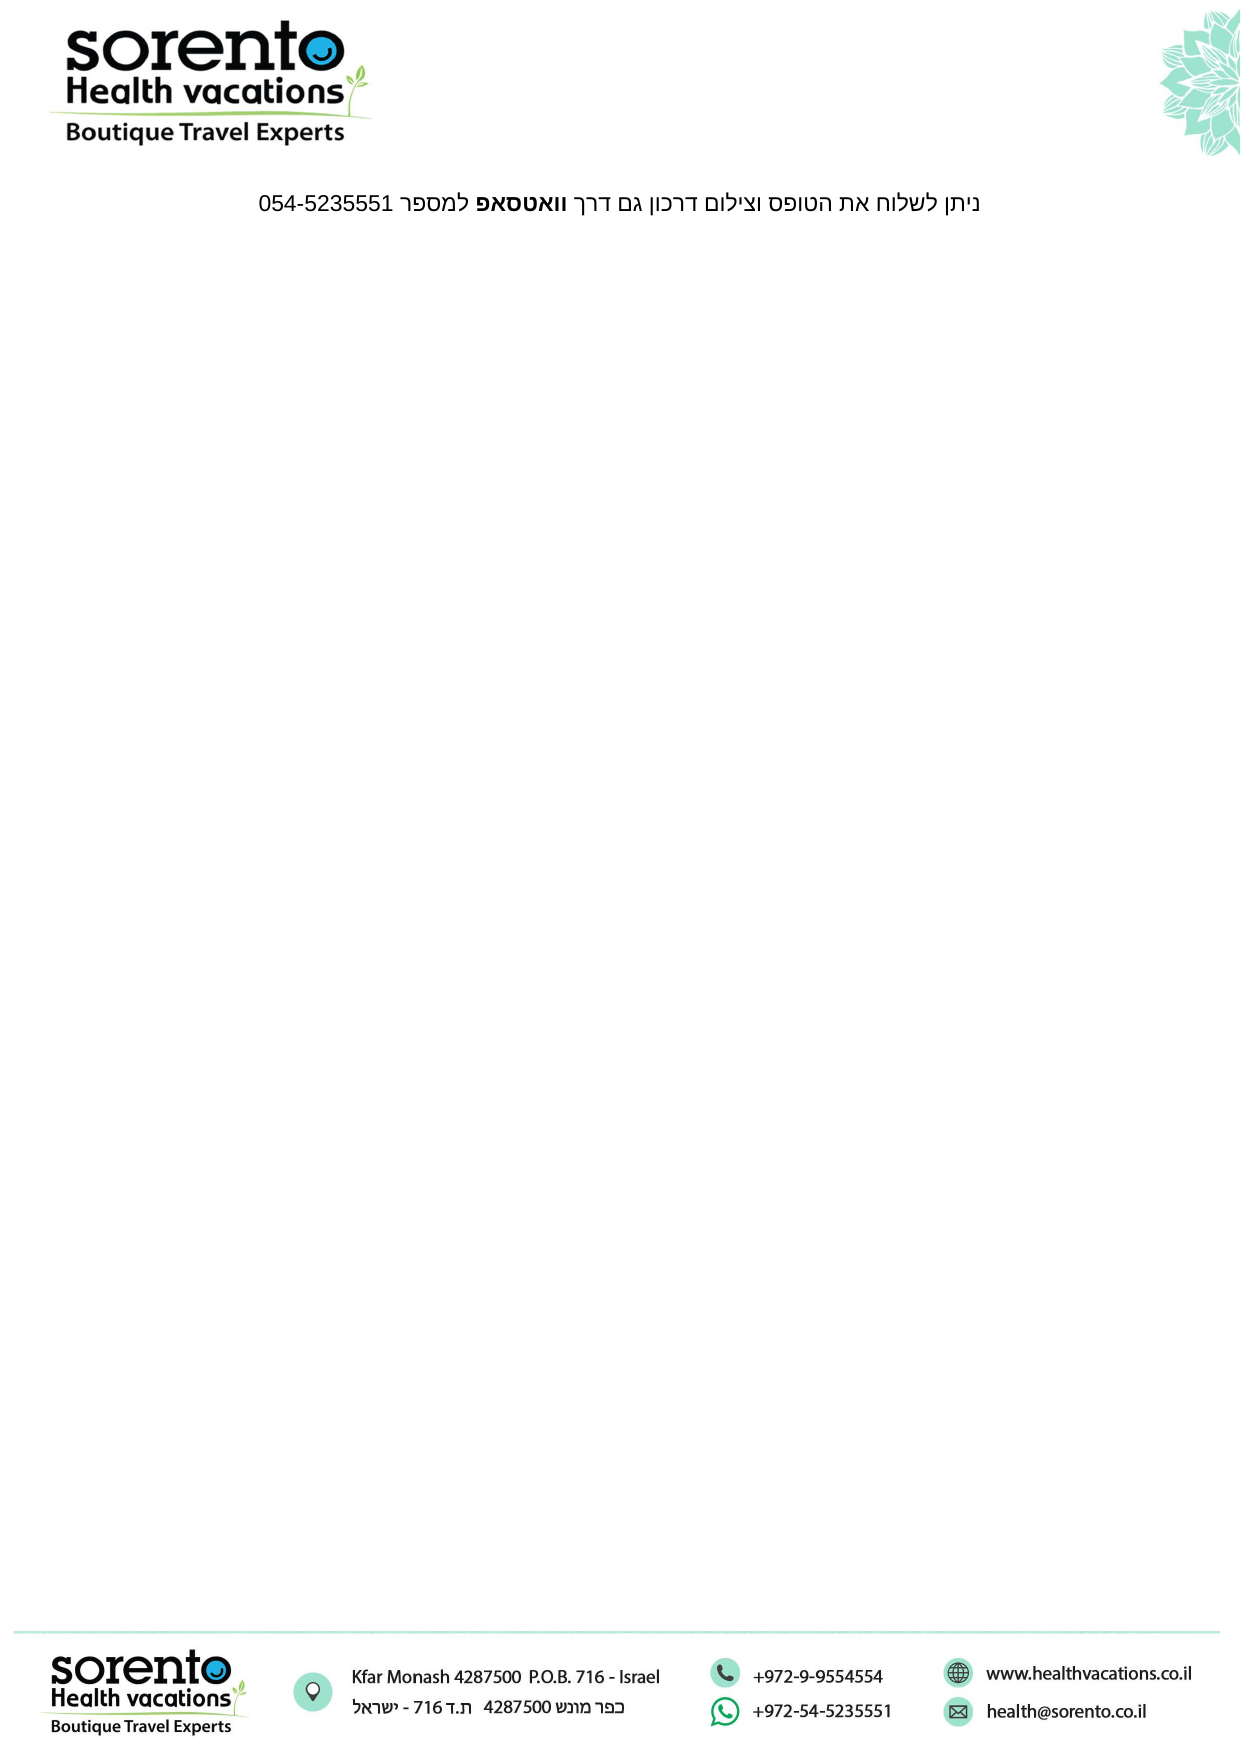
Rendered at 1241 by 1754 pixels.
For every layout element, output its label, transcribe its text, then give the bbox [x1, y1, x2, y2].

picture [13, 9, 1241, 156]
text ניתן לשלוח את הטופס וצילום דרכון גם דרך וואטסאפ למספר 054-5235551 [103, 190, 1137, 216]
picture [13, 1631, 1220, 1754]
